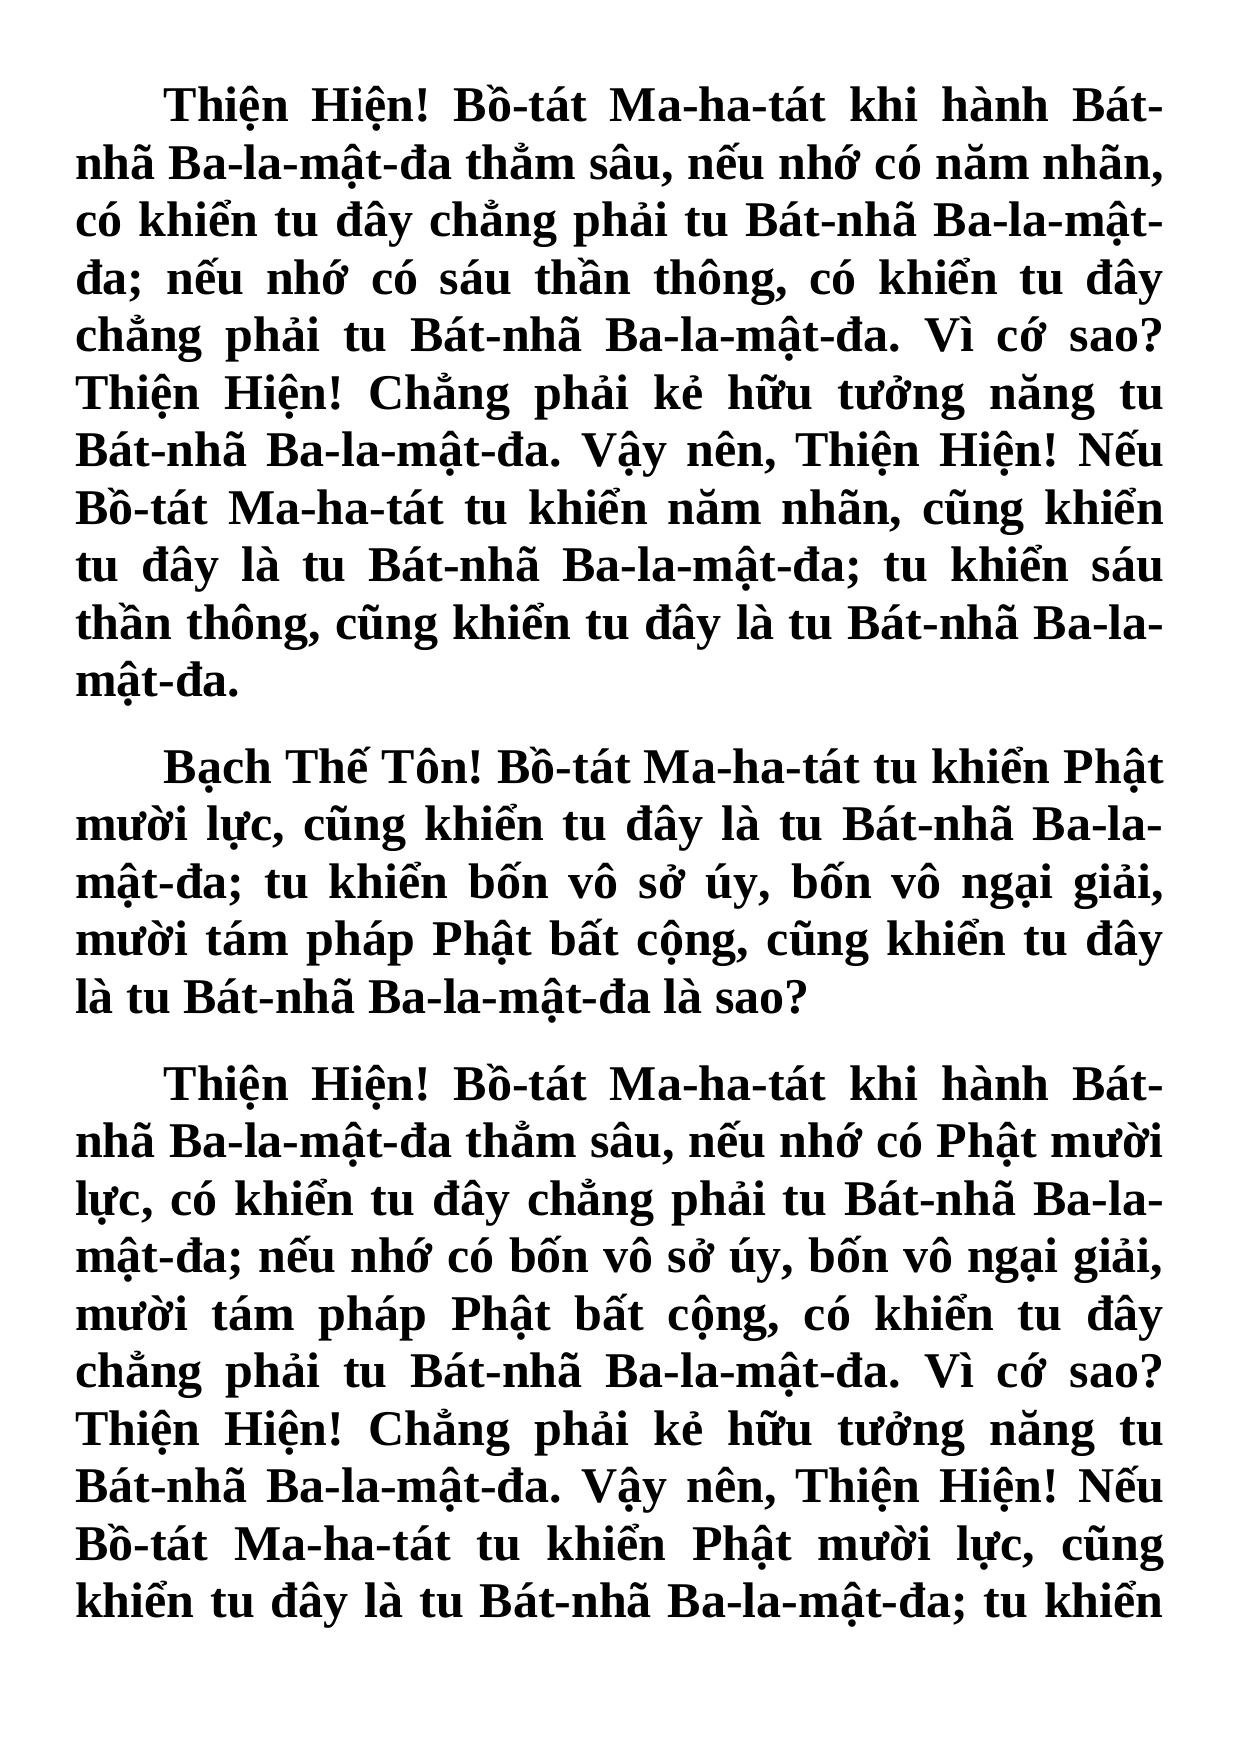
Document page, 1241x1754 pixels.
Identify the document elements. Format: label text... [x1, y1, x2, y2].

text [75, 1053, 1165, 1628]
text Thiện Hiện! Bồ-tát Ma-ha-tát khi hành Bát-nhã Ba-la-mật-đa thẳm sâu, nếu nhớ có năm nhãn, có khiển tu đây chẳng phải tu Bát-nhã Ba-la-mật-đa; nếu nhớ có sáu thần thông, có khiển tu đây chẳng phải tu Bát-nhã Ba-la-mật-đa. Vì cớ sao? Thiện Hiện! Chẳng phải kẻ hữu tưởng năng tu Bát-nhã Ba-la-mật-đa. Vậy nên, Thiện Hiện! Nếu Bồ-tát Ma-ha-tát tu khiển năm nhãn, cũng khiển tu đây là tu Bát-nhã Ba-la-mật-đa; tu khiển sáu thần thông, cũng khiển tu đây là tu Bát-nhã Ba-la-mật-đa. [75, 75, 1165, 707]
text Bạch Thế Tôn! Bồ-tát Ma-ha-tát tu khiển Phật mười lực, cũng khiển tu đây là tu Bát-nhã Ba-la-mật-đa; tu khiển bốn vô sở úy, bốn vô ngại giải, mười tám pháp Phật bất cộng, cũng khiển tu đây là tu Bát-nhã Ba-la-mật-đa là sao? [75, 737, 1165, 1024]
